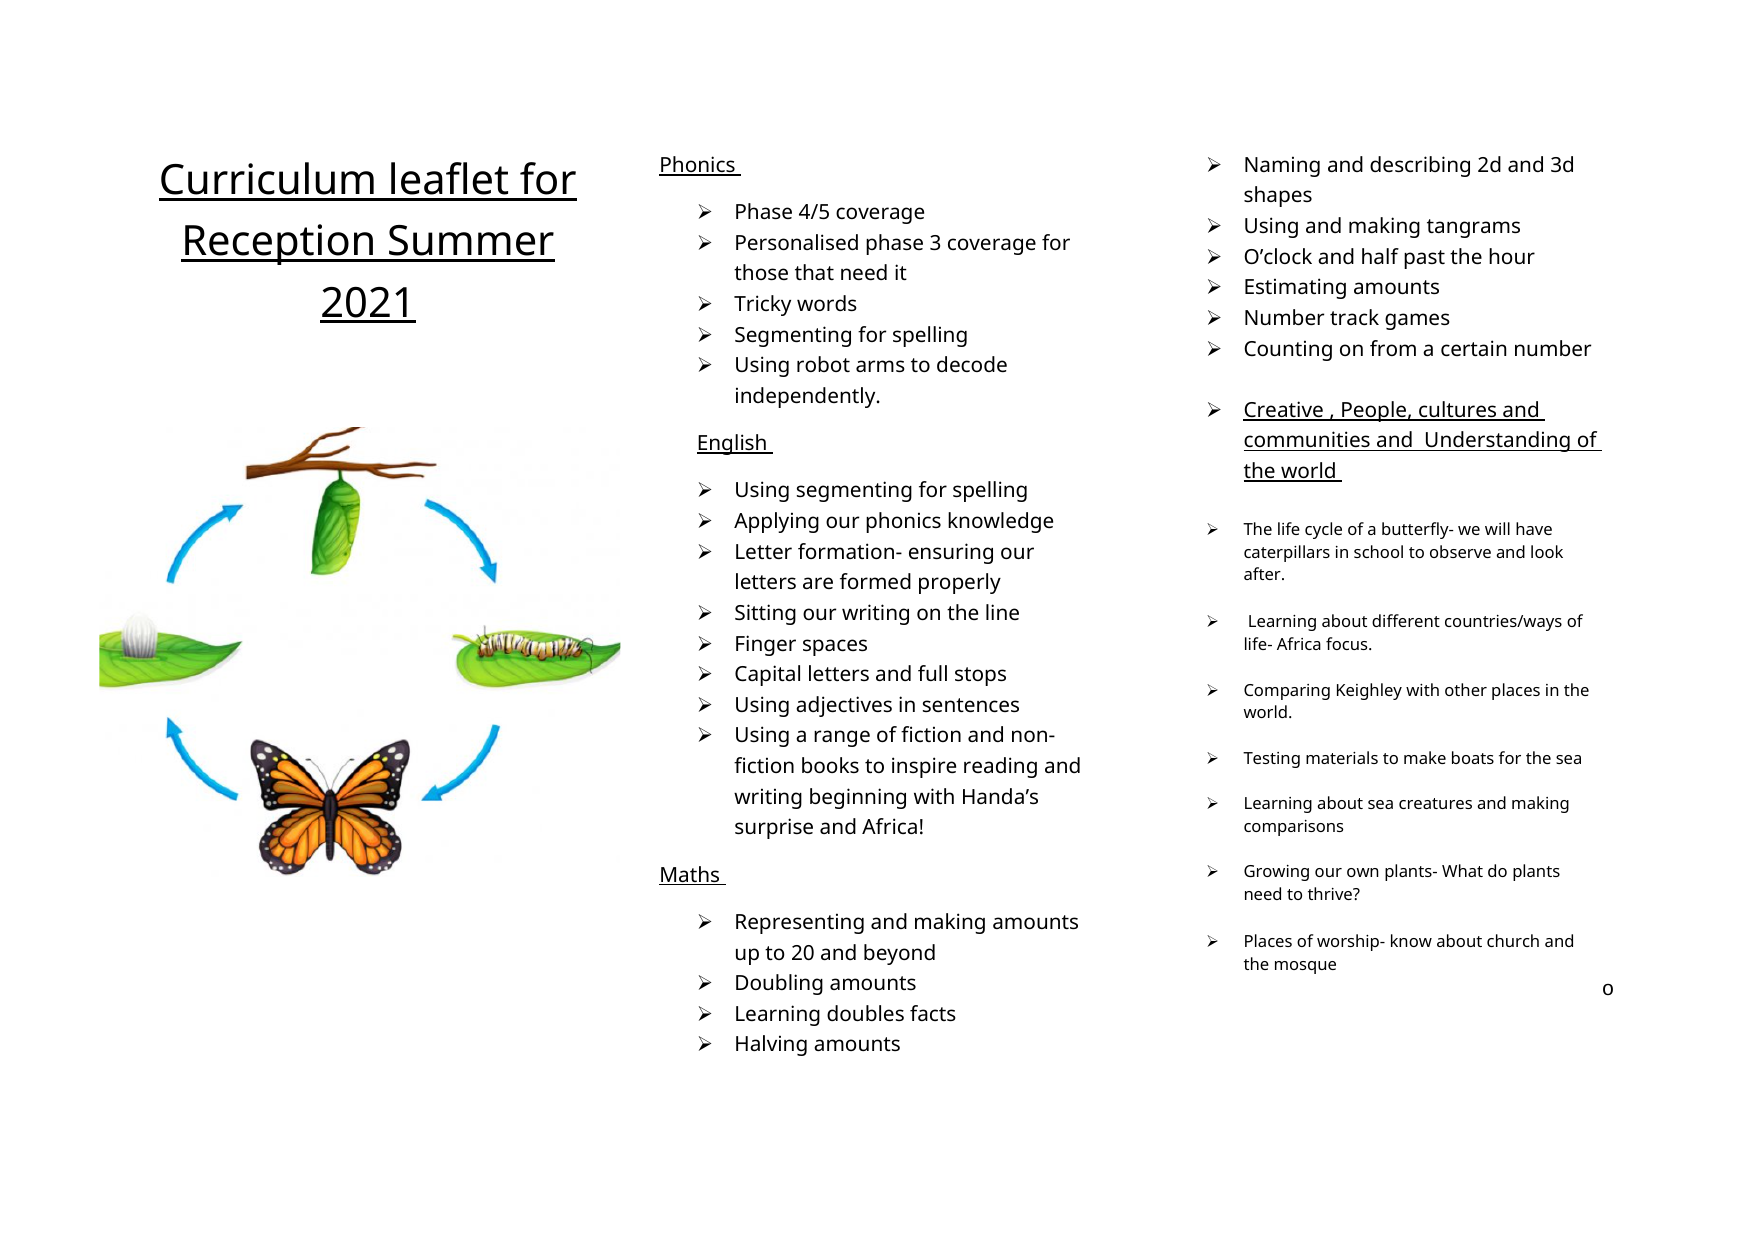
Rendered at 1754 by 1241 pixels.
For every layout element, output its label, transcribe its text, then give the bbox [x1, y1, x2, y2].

list Doubling amounts [697, 968, 1094, 997]
text Phonics [659, 150, 1094, 178]
text English [697, 428, 1094, 457]
list Creative , People, cultures and communities and Understanding of the world [1206, 395, 1604, 485]
list Capital letters and full stops [697, 659, 1094, 688]
list Using a range of fiction and non-fiction books to inspire reading and writing beginning with Handa’s surprise and Africa! [697, 721, 1094, 841]
list Places of worship- know about church and the mosque [1206, 930, 1604, 975]
list Comparing Keighley with other places in the world. [1206, 678, 1604, 724]
text Maths [659, 860, 1094, 888]
list Segmenting for spelling [697, 320, 1094, 348]
list Number track games [1206, 303, 1604, 332]
list O’clock and half past the hour [1206, 242, 1604, 270]
list Learning doubles facts [697, 999, 1094, 1027]
list Using and making tangrams [1206, 211, 1604, 240]
list Estimating amounts [1206, 272, 1604, 301]
list Letter formation- ensuring our letters are formed properly [697, 537, 1094, 596]
list Learning about different countries/ways of life- Africa focus. [1206, 610, 1604, 656]
list Phase 4/5 coverage [697, 197, 1094, 226]
list Growing our own plants- What do plants need to thrive? [1206, 860, 1604, 905]
list Counting on from a certain number [1206, 334, 1604, 362]
list Using segmenting for spelling [697, 476, 1094, 504]
list Using robot arms to decode independently. [697, 350, 1094, 409]
list Using adjectives in sentences [697, 690, 1094, 718]
list Sitting our writing on the line [697, 598, 1094, 627]
list Applying our phonics knowledge [697, 506, 1094, 535]
list Learning about sea creatures and making comparisons [1206, 792, 1604, 837]
list Finger spaces [697, 629, 1094, 657]
list Halving amounts [697, 1029, 1094, 1058]
list Representing and making amounts up to 20 and beyond [697, 907, 1094, 966]
list Personalised phase 3 coverage for those that need it [697, 228, 1094, 287]
list The life cycle of a butterfly- we will have caterpillars in school to observe and look after. [1206, 517, 1604, 586]
list Naming and describing 2d and 3d shapes [1206, 150, 1604, 209]
list Tricky words [697, 289, 1094, 318]
text Curriculum leaflet for Reception Summer 2021 [150, 150, 585, 329]
list Testing materials to make boats for the sea [1206, 746, 1604, 769]
picture [99, 427, 621, 877]
